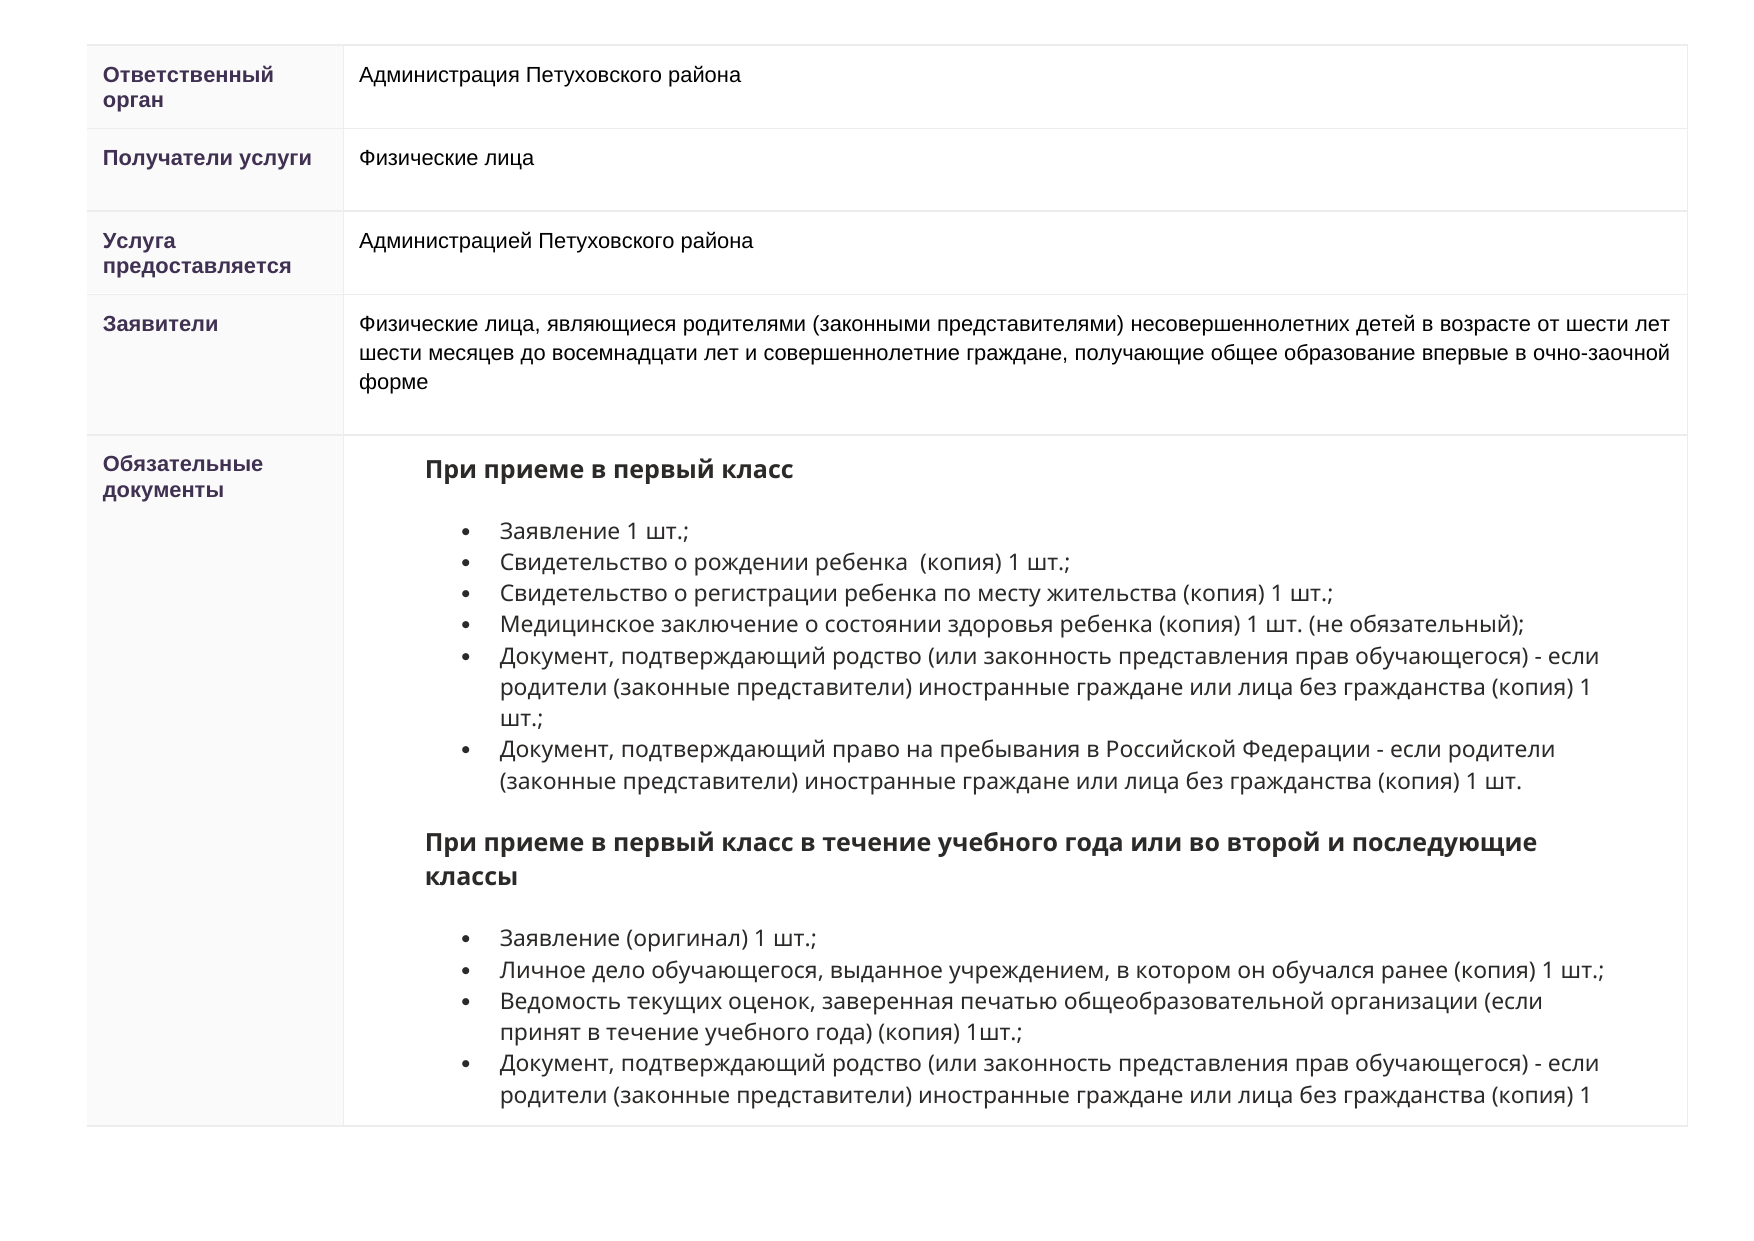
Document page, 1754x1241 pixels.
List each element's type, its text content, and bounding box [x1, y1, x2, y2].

table_cell Услуга предоставляется [87, 212, 343, 293]
table_cell [344, 436, 1687, 1125]
table_cell Администрацией Петуховского района [344, 212, 1687, 293]
table_cell Получатели услуги [87, 129, 343, 210]
table_header Ответственный орган [87, 46, 343, 128]
table_header Администрация Петуховского района [344, 46, 1687, 128]
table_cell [87, 436, 343, 1125]
table_cell Физические лица, являющиеся родителями (законными представителями) несовершеннолетних детей в возрасте от шести лет шести месяцев до восемнадцати лет и совершеннолетние граждане, получающие общее образование впервые в очно-заочной форме [344, 295, 1687, 434]
table_cell Физические лица [344, 129, 1687, 210]
table_cell Заявители [87, 295, 343, 434]
